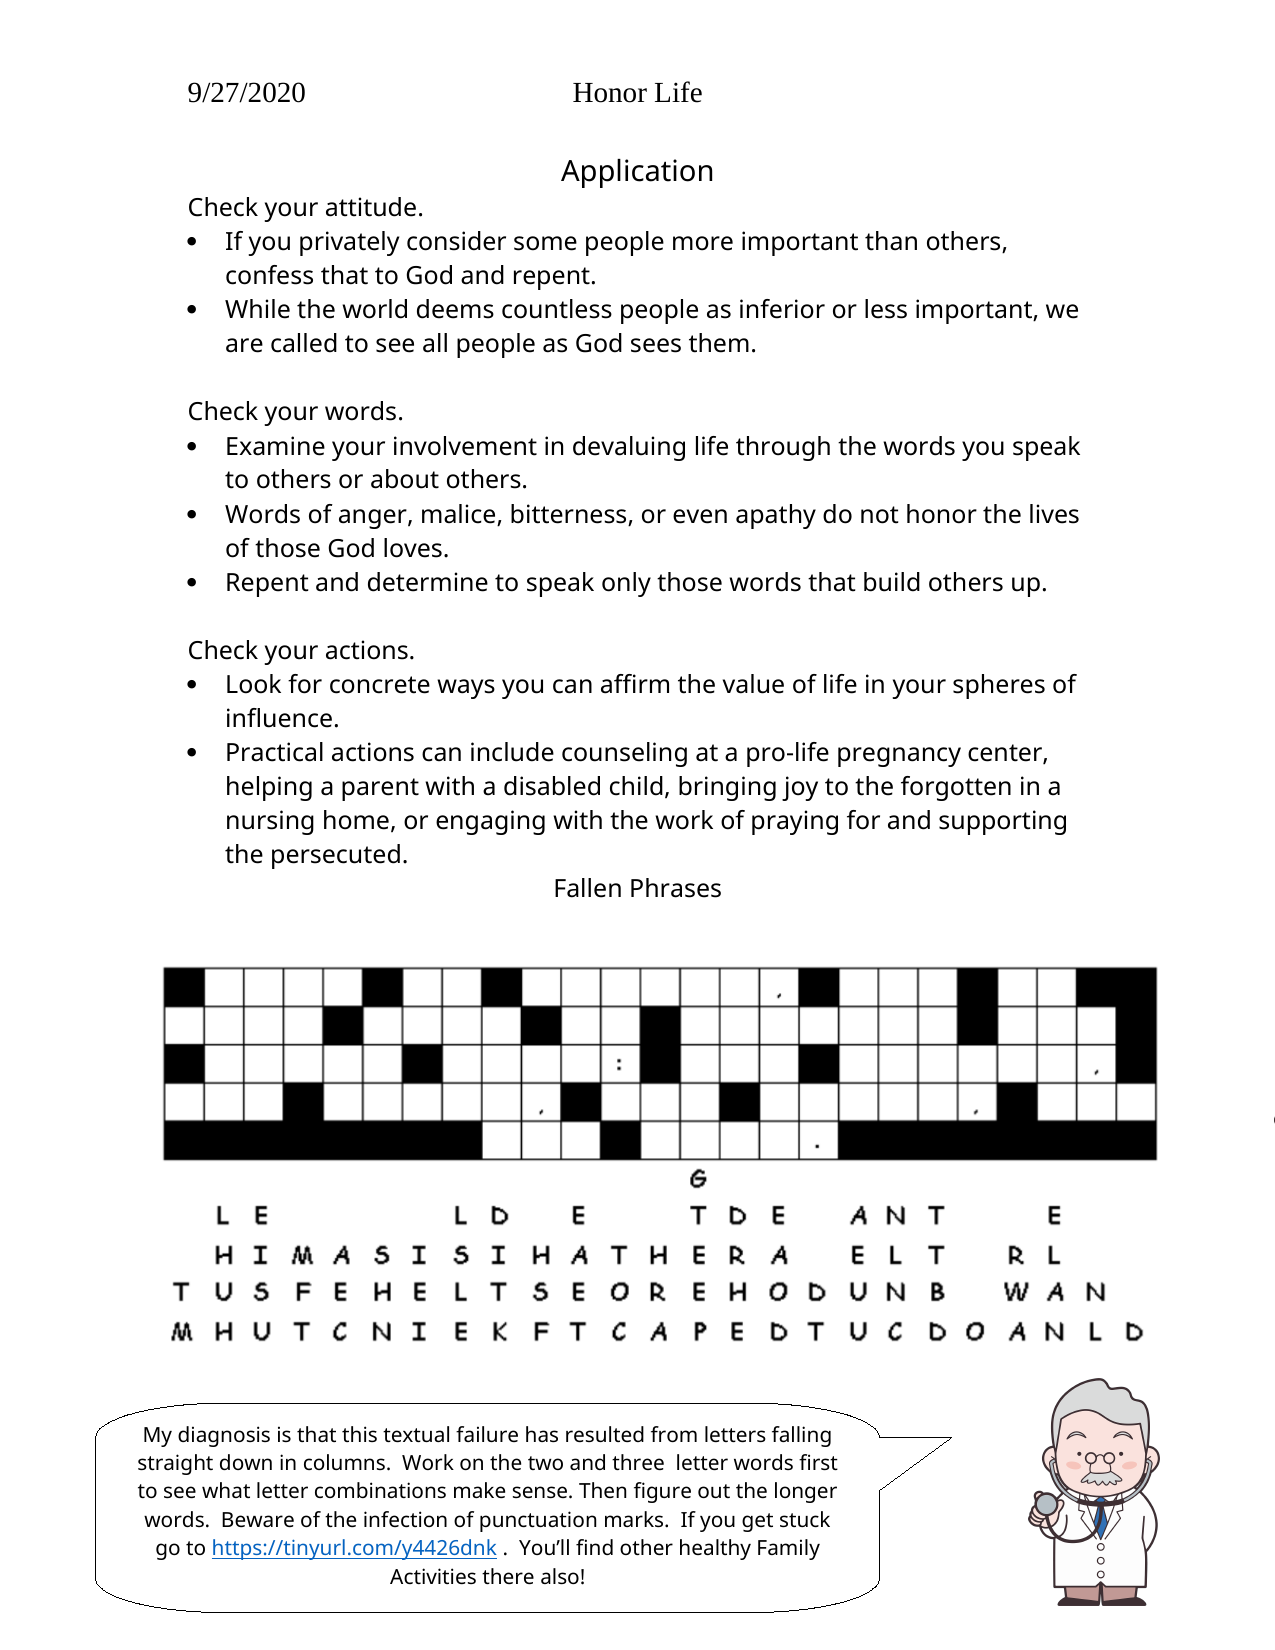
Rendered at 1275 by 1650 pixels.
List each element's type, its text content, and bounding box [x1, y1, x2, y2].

list While the world deems countless people as inferior or less important, we are called to see all people as God sees them. [187, 292, 1087, 360]
text Application [187, 150, 1087, 190]
list If you privately consider some people more important than others, confess that to God and repent. [187, 224, 1087, 292]
picture [132, 954, 1188, 1362]
text Check your words. [187, 394, 1087, 428]
list Look for concrete ways you can affirm the value of life in your spheres of influence. [187, 667, 1087, 735]
list Practical actions can include counseling at a pro-life pregnancy center, helping a parent with a disabled child, bringing joy to the forgotten in a nursing home, or engaging with the work of praying for and supporting the persecuted. [187, 735, 1087, 871]
list Repent and determine to speak only those words that build others up. [187, 564, 1087, 598]
text Check your attitude. [187, 190, 1087, 224]
text Check your actions. [187, 632, 1087, 667]
list Examine your involvement in devaluing life through the words you speak to others or about others. [187, 428, 1087, 496]
list Words of anger, malice, bitterness, or even apathy do not honor the lives of those God loves. [187, 496, 1087, 564]
picture [1028, 1378, 1160, 1606]
text Fallen Phrases [187, 871, 1087, 905]
